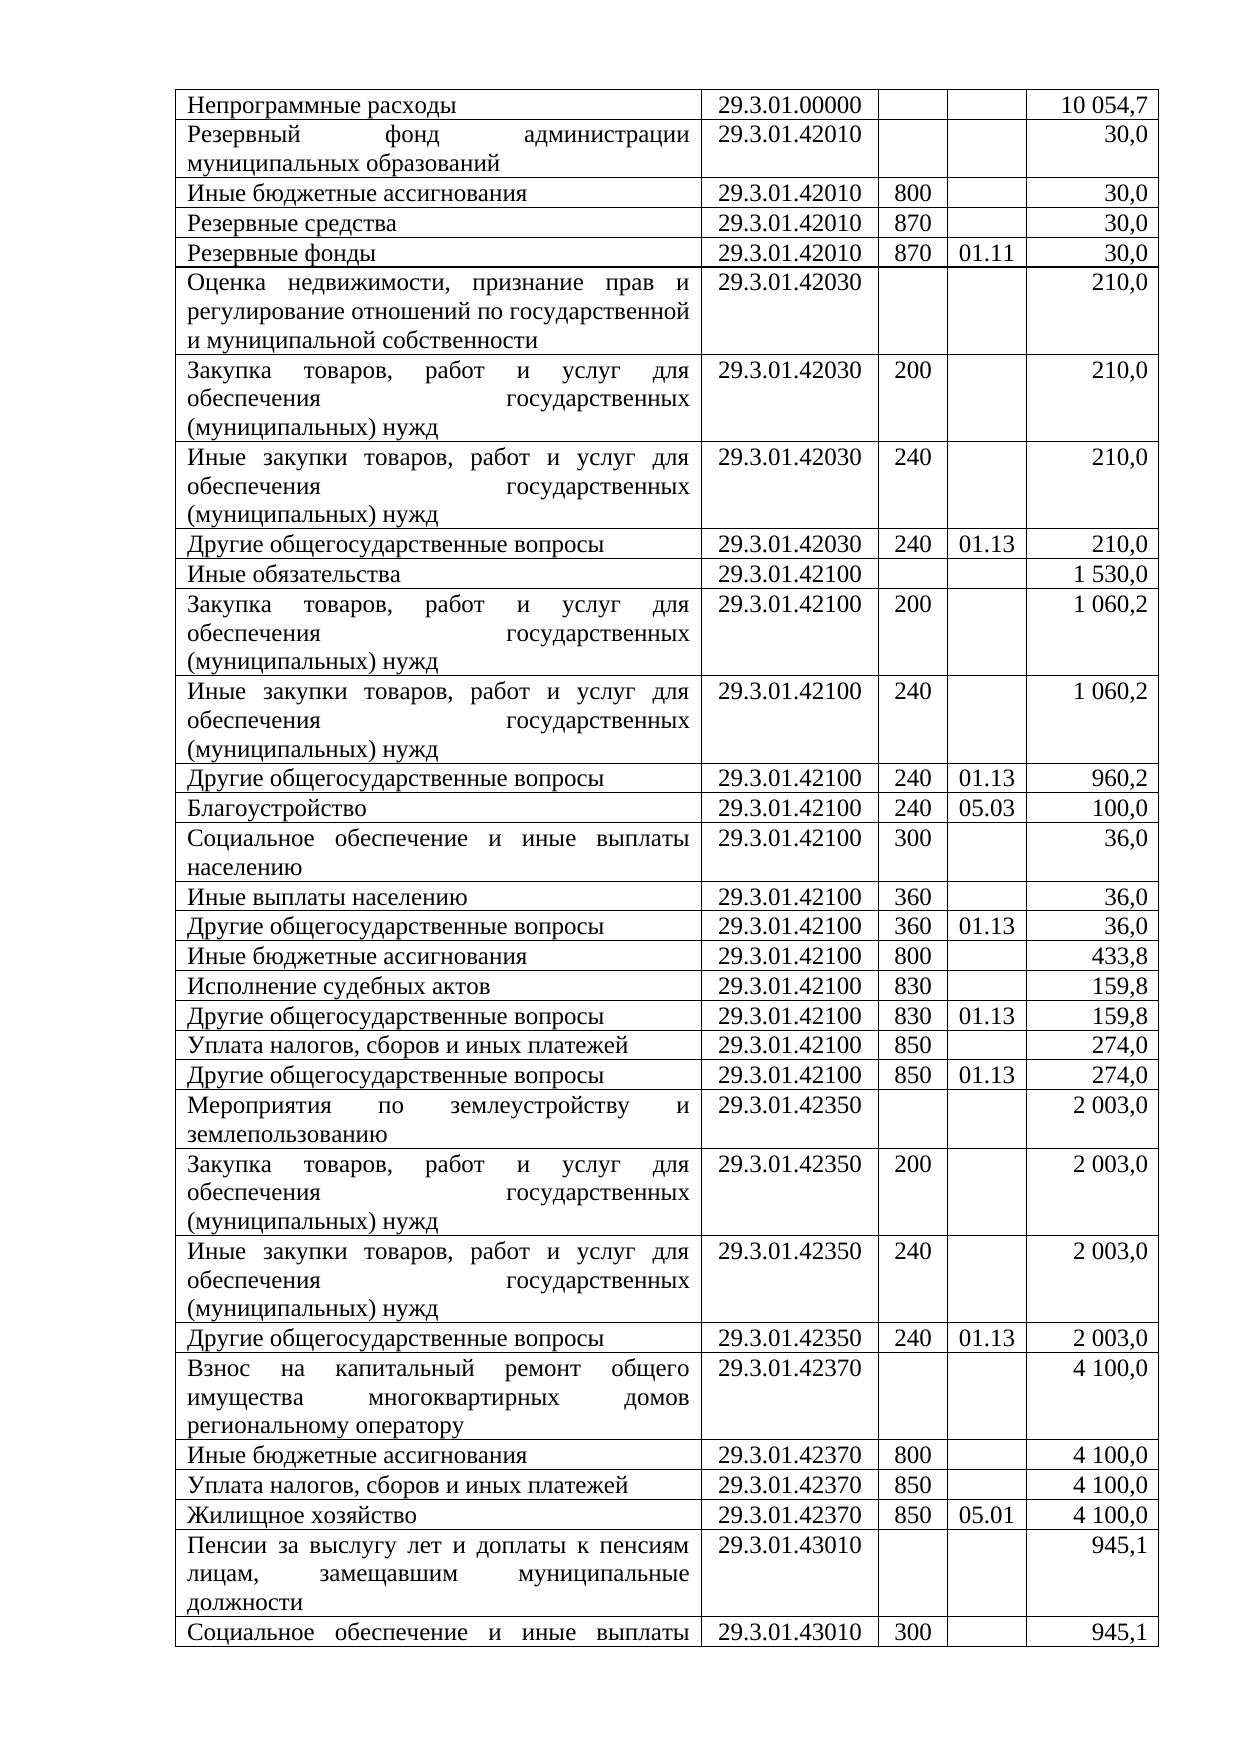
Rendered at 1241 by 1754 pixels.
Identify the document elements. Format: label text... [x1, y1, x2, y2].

table_cell Иные закупки товаров, работ и услуг для обеспечения государственных (муниципальных) нужд [176, 1236, 701, 1322]
table_cell 29.3.01.00000 [702, 90, 878, 118]
table_cell 29.3.01.42350 [702, 1090, 878, 1148]
table_cell [948, 1353, 1026, 1439]
table_cell 360 [879, 911, 947, 940]
table_cell 1 530,0 [1027, 559, 1158, 588]
table_cell 29.3.01.42100 [702, 1031, 878, 1059]
table_cell [879, 559, 947, 588]
table_cell 200 [879, 1149, 947, 1235]
table_cell 1 060,2 [1027, 676, 1158, 762]
table_cell [879, 120, 947, 177]
table_cell 29.3.01.42100 [702, 882, 878, 910]
table_cell 29.3.01.42010 [702, 238, 878, 266]
table_cell Резервный фонд администрации муниципальных образований [176, 120, 701, 177]
table_cell 210,0 [1027, 355, 1158, 441]
table_cell 30,0 [1027, 178, 1158, 207]
table_cell 4 100,0 [1027, 1353, 1158, 1439]
table_cell 2 003,0 [1027, 1149, 1158, 1235]
table_cell 800 [879, 178, 947, 207]
table_cell 29.3.01.42350 [702, 1323, 878, 1352]
table_cell [879, 1530, 947, 1616]
table_cell 210,0 [1027, 529, 1158, 558]
table_cell 36,0 [1027, 911, 1158, 940]
table_cell 29.3.01.42100 [702, 1001, 878, 1029]
table_cell [948, 941, 1026, 970]
table_cell Иные выплаты населению [176, 882, 701, 910]
table_cell [879, 1090, 947, 1148]
table_cell 29.3.01.42100 [702, 823, 878, 881]
table_cell Взнос на капитальный ремонт общего имущества многоквартирных домов региональному оператору [176, 1353, 701, 1439]
table_cell [879, 268, 947, 354]
table_cell Оценка недвижимости, признание прав и регулирование отношений по государственной и муниципальной собственности [176, 268, 701, 354]
table_cell 4 100,0 [1027, 1500, 1158, 1529]
table_cell 29.3.01.42370 [702, 1353, 878, 1439]
table_cell 960,2 [1027, 764, 1158, 792]
table_cell 100,0 [1027, 793, 1158, 822]
table_cell 210,0 [1027, 442, 1158, 528]
table_cell Исполнение судебных актов [176, 971, 701, 1000]
table_cell [879, 1353, 947, 1439]
table_cell [948, 823, 1026, 881]
table_cell 05.03 [948, 793, 1026, 822]
table_cell 01.13 [948, 764, 1026, 792]
table_cell 870 [879, 238, 947, 266]
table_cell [176, 1617, 701, 1646]
table_cell [948, 1530, 1026, 1616]
table_cell Иные обязательства [176, 559, 701, 588]
table_cell 850 [879, 1470, 947, 1499]
table_cell Социальное обеспечение и иные выплаты населению [176, 823, 701, 881]
table_cell [948, 268, 1026, 354]
table_cell 850 [879, 1031, 947, 1059]
table_cell 945,1 [1027, 1530, 1158, 1616]
table_cell [948, 882, 1026, 910]
table_cell 30,0 [1027, 208, 1158, 237]
table_cell 01.13 [948, 1060, 1026, 1089]
table_cell 29.3.01.42010 [702, 120, 878, 177]
table_cell 29.3.01.42100 [702, 941, 878, 970]
table_cell 200 [879, 355, 947, 441]
table_cell Резервные средства [176, 208, 701, 237]
table_cell 30,0 [1027, 238, 1158, 266]
table_cell 29.3.01.43010 [702, 1617, 878, 1646]
table_cell 01.11 [948, 238, 1026, 266]
table_cell 29.3.01.42100 [702, 559, 878, 588]
table_cell 29.3.01.42010 [702, 178, 878, 207]
table_cell [948, 1617, 1026, 1646]
table_cell Непрограммные расходы [176, 90, 701, 118]
table_cell 240 [879, 793, 947, 822]
table_cell 850 [879, 1500, 947, 1529]
table_cell 240 [879, 529, 947, 558]
table_cell 36,0 [1027, 823, 1158, 881]
table_cell 10 054,7 [1027, 90, 1158, 118]
table_cell 945,1 [1027, 1617, 1158, 1646]
table_cell [948, 1031, 1026, 1059]
table_cell Резервные фонды [176, 238, 701, 266]
table_cell 36,0 [1027, 882, 1158, 910]
table_cell 240 [879, 1323, 947, 1352]
table_cell 29.3.01.42030 [702, 442, 878, 528]
table_cell Уплата налогов, сборов и иных платежей [176, 1031, 701, 1059]
table_cell [948, 559, 1026, 588]
table_cell 29.3.01.42370 [702, 1500, 878, 1529]
table_cell 800 [879, 941, 947, 970]
table_cell 29.3.01.42100 [702, 589, 878, 675]
table_cell [879, 90, 947, 118]
table_cell 29.3.01.42030 [702, 355, 878, 441]
table_cell Закупка товаров, работ и услуг для обеспечения государственных (муниципальных) нужд [176, 355, 701, 441]
table_cell Закупка товаров, работ и услуг для обеспечения государственных (муниципальных) нужд [176, 589, 701, 675]
table_cell 29.3.01.42370 [702, 1470, 878, 1499]
table_cell 240 [879, 442, 947, 528]
table_cell 360 [879, 882, 947, 910]
table_cell 210,0 [1027, 268, 1158, 354]
table_cell 01.13 [948, 529, 1026, 558]
table_cell Мероприятия по землеустройству и землепользованию [176, 1090, 701, 1148]
table_cell 29.3.01.42350 [702, 1149, 878, 1235]
table_cell 300 [879, 823, 947, 881]
table_cell 29.3.01.42030 [702, 529, 878, 558]
table_cell Другие общегосударственные вопросы [176, 764, 701, 792]
table_cell 433,8 [1027, 941, 1158, 970]
table_cell 01.13 [948, 911, 1026, 940]
table_cell 29.3.01.42010 [702, 208, 878, 237]
table_cell 2 003,0 [1027, 1090, 1158, 1148]
table_cell Другие общегосударственные вопросы [176, 911, 701, 940]
table_cell 159,8 [1027, 971, 1158, 1000]
table_cell [948, 90, 1026, 118]
table_cell 240 [879, 1236, 947, 1322]
table_cell 29.3.01.42100 [702, 764, 878, 792]
table_cell [948, 676, 1026, 762]
table_cell [948, 1090, 1026, 1148]
table_cell [948, 355, 1026, 441]
table_cell 830 [879, 1001, 947, 1029]
table_cell 240 [879, 764, 947, 792]
table_cell Закупка товаров, работ и услуг для обеспечения государственных (муниципальных) нужд [176, 1149, 701, 1235]
table_cell 29.3.01.42370 [702, 1440, 878, 1469]
table_cell Благоустройство [176, 793, 701, 822]
table_cell 29.3.01.42100 [702, 793, 878, 822]
table_cell [948, 120, 1026, 177]
table_cell 1 060,2 [1027, 589, 1158, 675]
table_cell Другие общегосударственные вопросы [176, 1323, 701, 1352]
table_cell [948, 178, 1026, 207]
table_cell 2 003,0 [1027, 1323, 1158, 1352]
table_cell Иные закупки товаров, работ и услуг для обеспечения государственных (муниципальных) нужд [176, 442, 701, 528]
table_cell 4 100,0 [1027, 1470, 1158, 1499]
table_cell 159,8 [1027, 1001, 1158, 1029]
table_cell [948, 1236, 1026, 1322]
table_cell Другие общегосударственные вопросы [176, 1060, 701, 1089]
table_cell 200 [879, 589, 947, 675]
table_cell 29.3.01.42350 [702, 1236, 878, 1322]
table_cell 29.3.01.42100 [702, 911, 878, 940]
table_cell 2 003,0 [1027, 1236, 1158, 1322]
table_cell 01.13 [948, 1001, 1026, 1029]
table_cell [948, 208, 1026, 237]
table_cell 800 [879, 1440, 947, 1469]
table_cell 274,0 [1027, 1060, 1158, 1089]
table_cell [948, 589, 1026, 675]
table_cell Уплата налогов, сборов и иных платежей [176, 1470, 701, 1499]
table_cell Иные бюджетные ассигнования [176, 1440, 701, 1469]
table_cell 30,0 [1027, 120, 1158, 177]
table_cell 29.3.01.42030 [702, 268, 878, 354]
table_cell 4 100,0 [1027, 1440, 1158, 1469]
table_cell Иные бюджетные ассигнования [176, 941, 701, 970]
table_cell Пенсии за выслугу лет и доплаты к пенсиям лицам, замещавшим муниципальные должности [176, 1530, 701, 1616]
table_cell 29.3.01.42100 [702, 676, 878, 762]
table_cell [948, 971, 1026, 1000]
table_cell [948, 442, 1026, 528]
table_cell Другие общегосударственные вопросы [176, 529, 701, 558]
table_cell 29.3.01.42100 [702, 971, 878, 1000]
table_cell 29.3.01.43010 [702, 1530, 878, 1616]
table_cell 29.3.01.42100 [702, 1060, 878, 1089]
table_cell 850 [879, 1060, 947, 1089]
table_cell [948, 1470, 1026, 1499]
table_cell Жилищное хозяйство [176, 1500, 701, 1529]
table_cell [948, 1149, 1026, 1235]
table_cell 240 [879, 676, 947, 762]
table_cell Иные бюджетные ассигнования [176, 178, 701, 207]
table_cell Другие общегосударственные вопросы [176, 1001, 701, 1029]
table_cell 01.13 [948, 1323, 1026, 1352]
table_cell 05.01 [948, 1500, 1026, 1529]
table_cell 870 [879, 208, 947, 237]
table_cell 274,0 [1027, 1031, 1158, 1059]
table_cell Иные закупки товаров, работ и услуг для обеспечения государственных (муниципальных) нужд [176, 676, 701, 762]
table_cell 830 [879, 971, 947, 1000]
table_cell [948, 1440, 1026, 1469]
table_cell 300 [879, 1617, 947, 1646]
